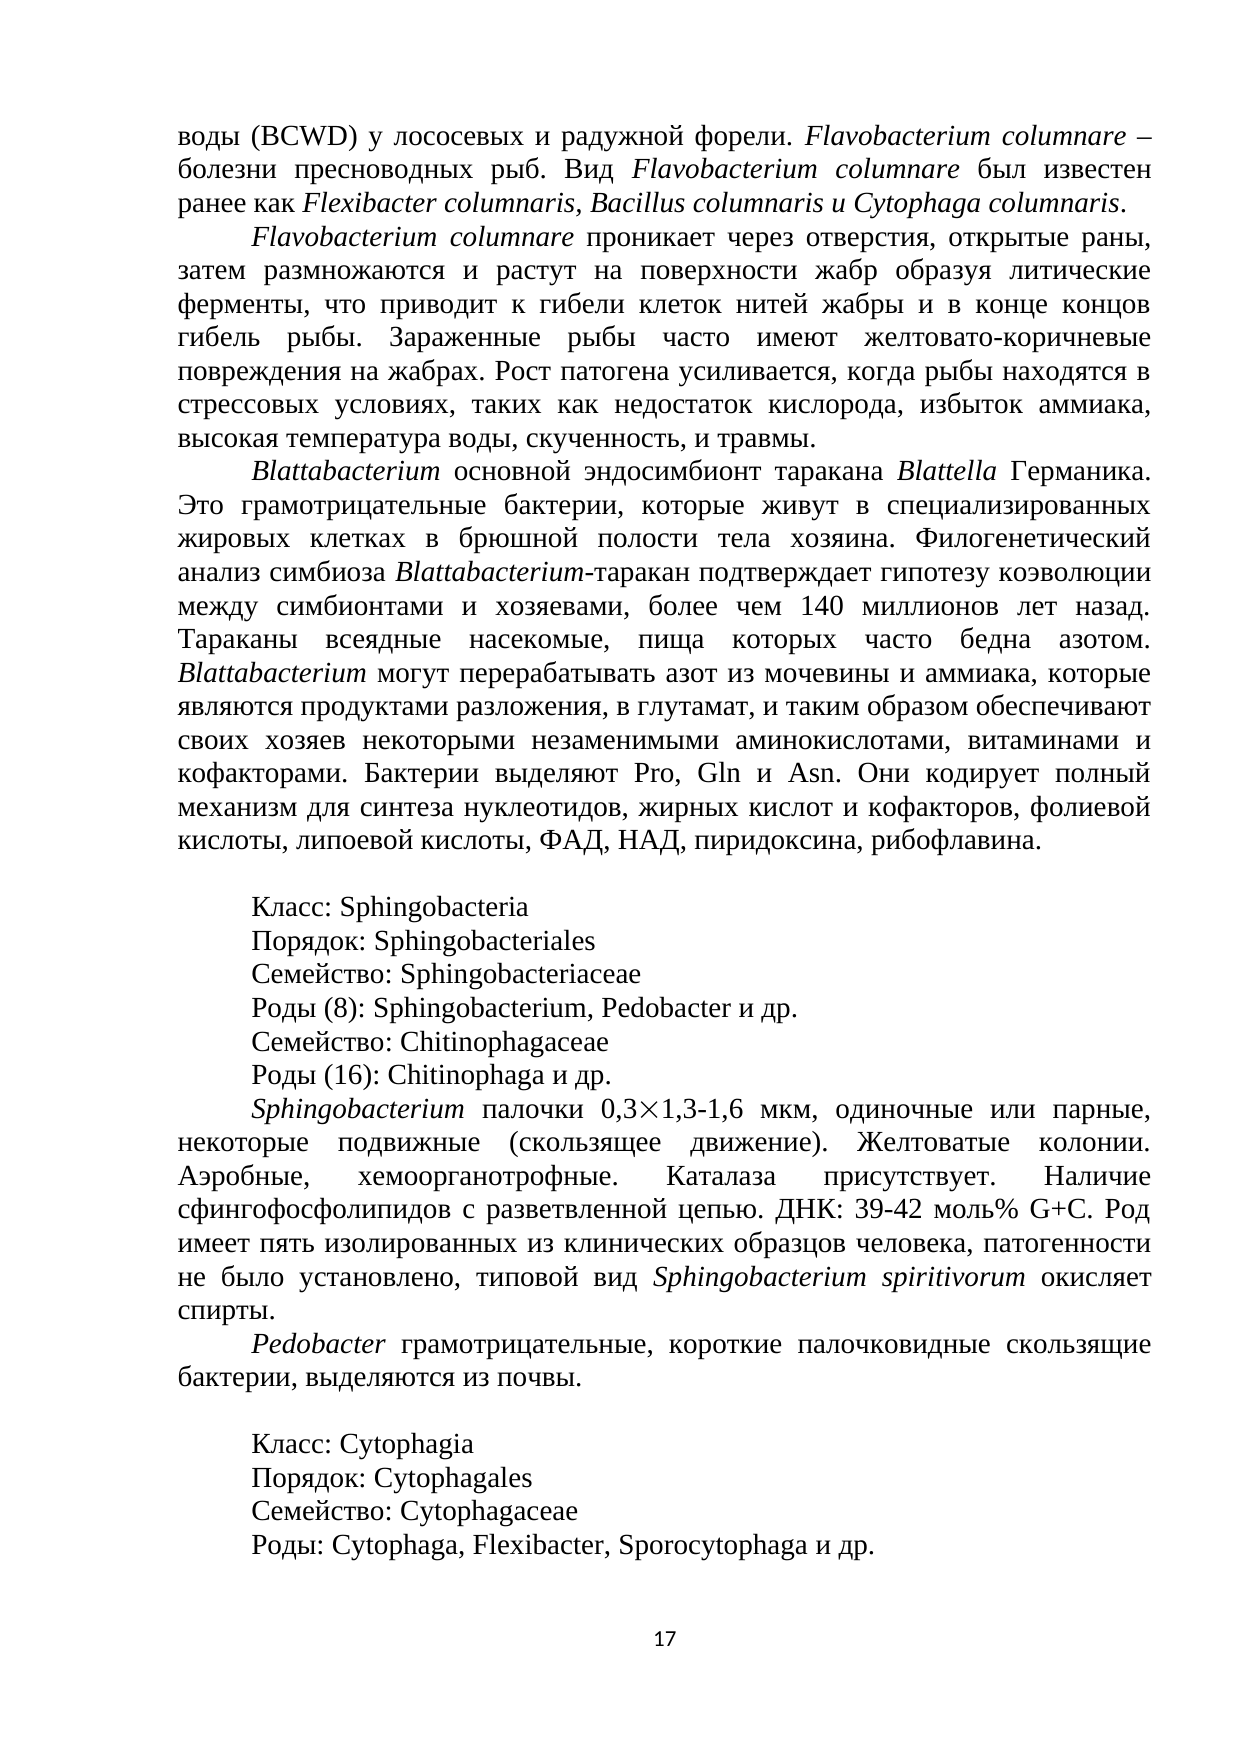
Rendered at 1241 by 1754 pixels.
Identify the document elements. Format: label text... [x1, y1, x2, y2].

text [177, 118, 1152, 219]
text Blattabacterium основной эндосимбионт таракана Blattella Германика. Это грамотрицательные бактерии, которые живут в специализированных жировых клетках в брюшной полости тела хозяина. Филогенетический анализ симбиоза Blattabacterium-таракан подтверждает гипотезу коэволюции между симбионтами и хозяевами, более чем 140 миллионов лет назад. Тараканы всеядные насекомые, пища которых часто бедна азотом. Blattabacterium могут перерабатывать азот из мочевины и аммиака, которые являются продуктами разложения, в глутамат, и таким образом обеспечивают своих хозяев некоторыми незаменимыми аминокислотами, витаминами и кофакторами. Бактерии выделяют Pro, Gln и Asn. Они кодирует полный механизм для синтеза нуклеотидов, жирных кислот и кофакторов, фолиевой кислоты, липоевой кислоты, ФАД, НАД, пиридоксина, рибофлавина. [177, 453, 1152, 856]
text Роды (16): Chitinophaga и др. [177, 1057, 1152, 1091]
text Семейство: Sphingobacteriaceae [177, 957, 1152, 990]
text Порядок: Cytophagales [177, 1460, 1152, 1493]
text Семейство: Chitinophagaceae [177, 1024, 1152, 1057]
text Роды (8): Sphingobacterium, Pedobacter и др. [177, 990, 1152, 1024]
text Pedobacter грамотрицательные, короткие палочковидные скользящие бактерии, выделяются из почвы. [177, 1326, 1152, 1393]
text Класс: Cytophagia [177, 1426, 1152, 1460]
text Роды: Cytophaga, Flexibacter, Sporocytophaga и др. [177, 1527, 1152, 1561]
text Порядок: Sphingobacteriales [177, 923, 1152, 957]
text Класс: Sphingobacteria [177, 889, 1152, 923]
text Flavobacterium columnare проникает через отверстия, открытые раны, затем размножаются и растут на поверхности жабр образуя литические ферменты, что приводит к гибели клеток нитей жабры и в конце концов гибель рыбы. Зараженные рыбы часто имеют желтовато-коричневые повреждения на жабрах. Рост патогена усиливается, когда рыбы находятся в стрессовых условиях, таких как недостаток кислорода, избыток аммиака, высокая температура воды, скученность, и травмы. [177, 219, 1152, 453]
text Sphingobacterium палочки 0,31,3-1,6 мкм, одиночные или парные, некоторые подвижные (скользящее движение). Желтоватые колонии. Аэробные, хемоорганотрофные. Каталаза присутствует. Наличие сфингофосфолипидов с разветвленной цепью. ДНК: 39-42 моль% G+C. Род имеет пять изолированных из клинических образцов человека, патогенности не было установлено, типовой вид Sphingobacterium spiritivorum окисляет спирты. [177, 1091, 1152, 1326]
text Семейство: Cytophagaceae [177, 1493, 1152, 1527]
